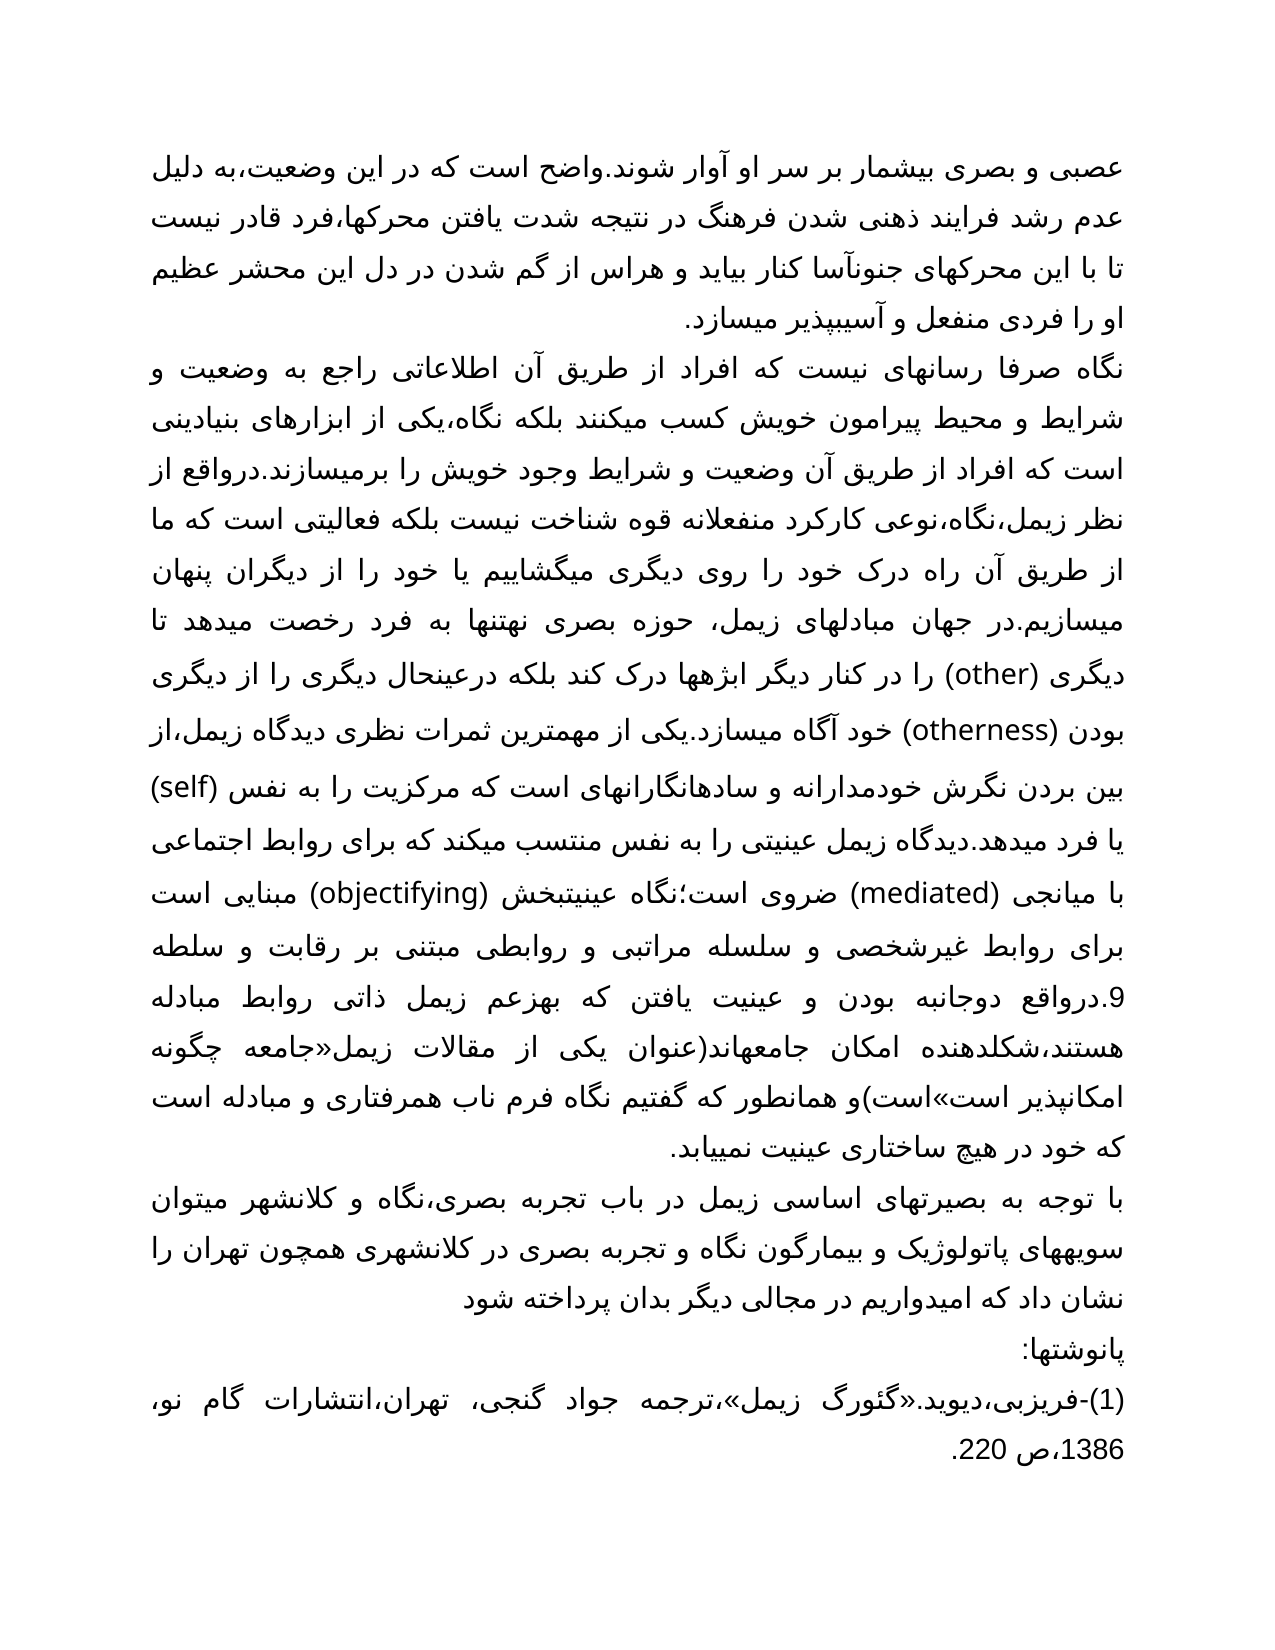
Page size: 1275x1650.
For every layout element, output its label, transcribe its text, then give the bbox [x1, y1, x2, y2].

text نگاه صرفا رسانه‏ای نیست که افراد از طریق‏ آن اطلاعاتی راجع به وضعیت و شرایط و محیط پیرامون خویش کسب می‏کنند بلکه‏ نگاه،یکی از ابزارهای بنیادینی است که افراد از طریق آن وضعیت و شرایط وجود خویش‏ را برمی‏سازند.درواقع از نظر زیمل،نگاه،نوعی‏ کارکرد منفعلانه قوه شناخت نیست بلکه‏ فعالیتی است که ما از طریق آن راه درک خود را روی دیگری می‏گشاییم یا خود را از دیگران‏ پنهان می‏سازیم.در جهان مبادله‏ای زیمل، حوزه بصری نه‏تنها به فرد رخصت می‏دهد تا دیگری (other) را در کنار دیگر ابژه‏ها درک‏ کند بلکه درعین‏حال دیگری را از دیگری‏ بودن (otherness) خود آگاه می‏سازد.یکی‏ از مهم‏ترین ثمرات نظری دیدگاه زیمل،از بین‏ بردن نگرش خودمدارانه و ساده‏انگارانه‏ای‏ است که مرکزیت را به نفس (self) یا فرد می‏دهد.دیدگاه زیمل عینیتی را به نفس‏ منتسب می‏کند که برای روابط اجتماعی‏ با میانجی (mediated) ضروی است؛نگاه‏ عینیت‏بخش (objectifying) مبنایی‏ است برای روابط غیرشخصی و سلسله مراتبی‏ و روابطی مبتنی بر رقابت و سلطه‏9.درواقع‏ دوجانبه بودن و عینیت یافتن که به‏زعم زیمل‏ ذاتی روابط مبادله هستند،شکل‏دهنده امکان‏ جامعه‏اند(عنوان یکی از مقالات زیمل«جامعه‏ چگونه امکان‏پذیر است»است)و همان‏طور که‏ گفتیم نگاه فرم ناب هم‏رفتاری و مبادله است‏ که خود در هیچ ساختاری عینیت نمی‏یابد. [150, 351, 1125, 1164]
text (1)-فریزبی،دیوید.«گئورگ زیمل»،ترجمه جواد گنجی، تهران،انتشارات گام نو،1386،ص 220. [150, 1382, 1125, 1466]
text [150, 150, 1125, 334]
text پانوشت‏ها: [150, 1332, 1125, 1365]
text با توجه به بصیرت‏های اساسی زیمل در باب‏ تجربه بصری،نگاه و کلانشهر می‏توان سویه‏های‏ پاتولوژیک و بیمارگون نگاه و تجربه بصری‏ در کلانشهری همچون تهران را نشان داد که‏ امیدواریم در مجالی دیگر بدان پرداخته شود [150, 1181, 1125, 1315]
